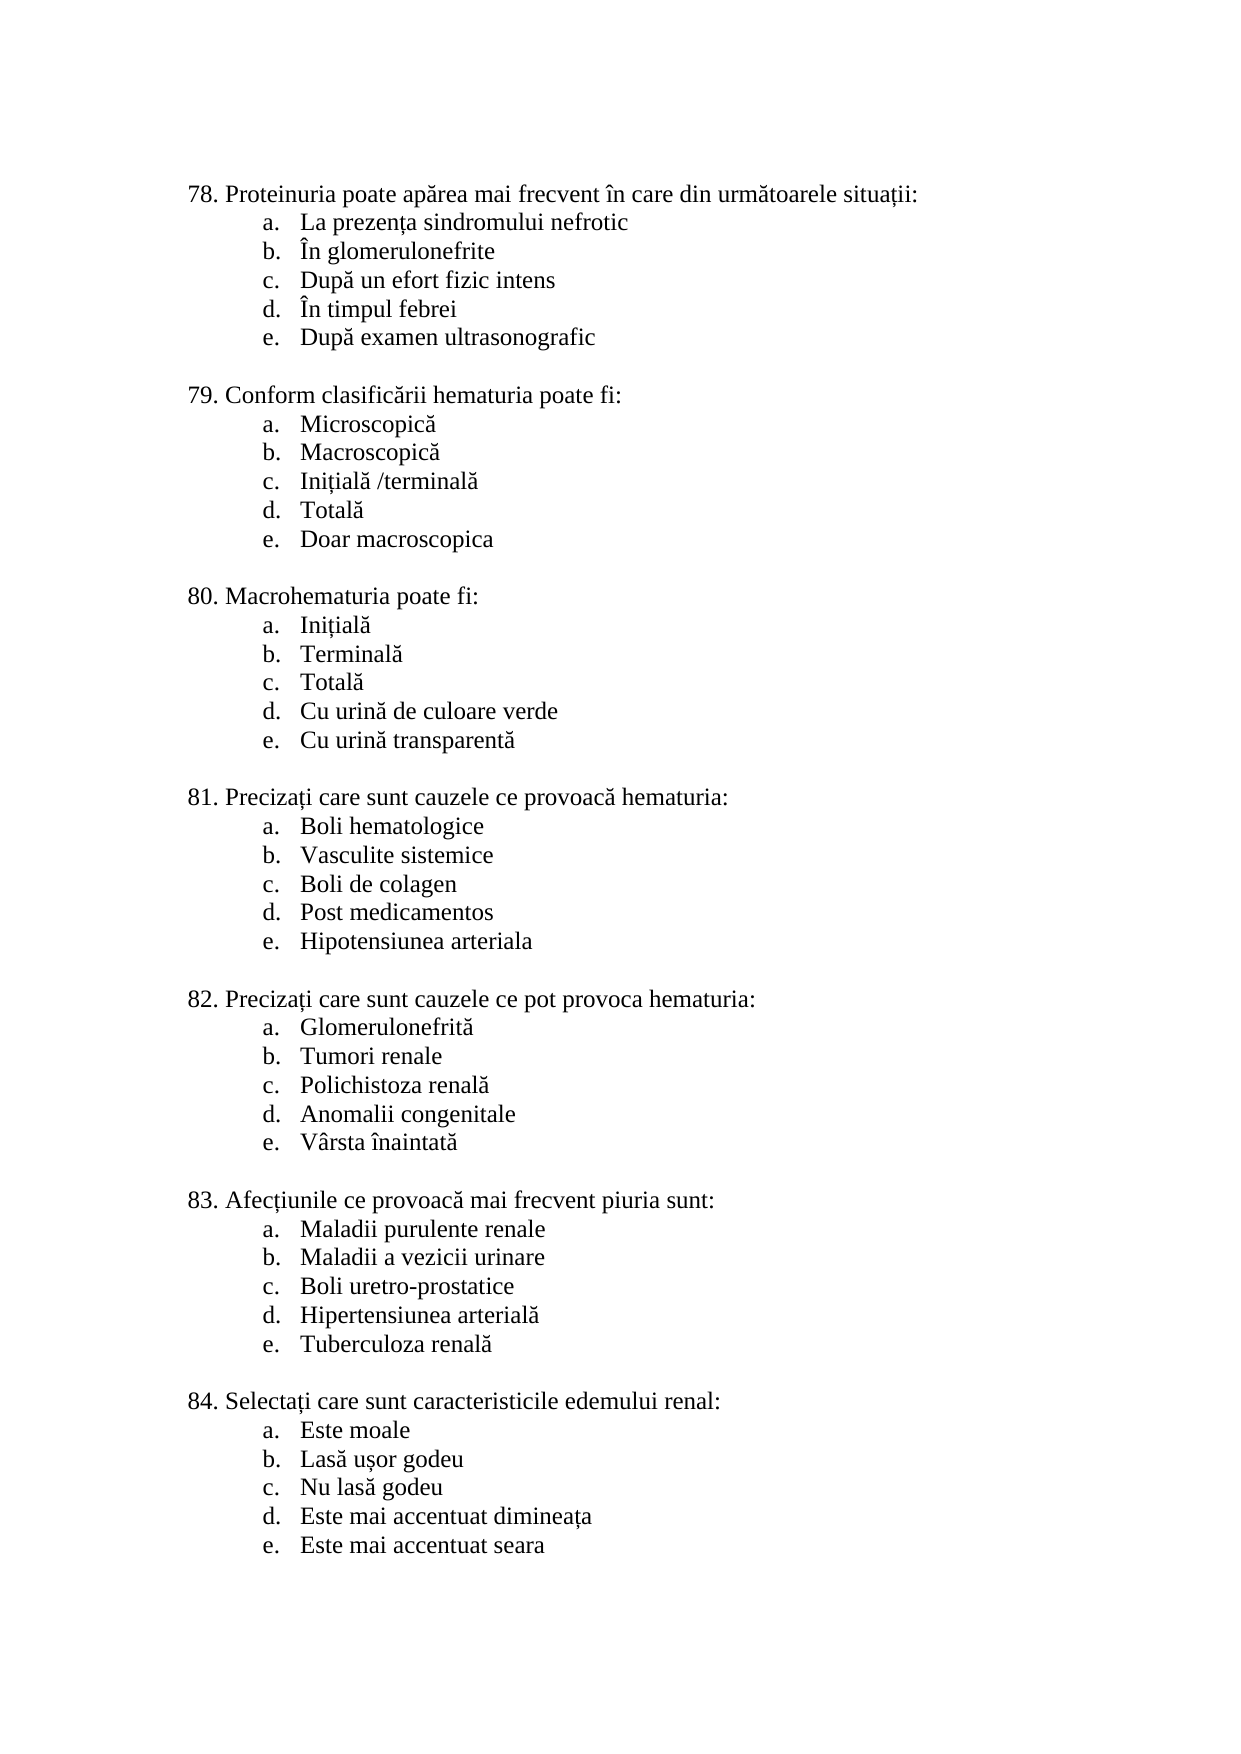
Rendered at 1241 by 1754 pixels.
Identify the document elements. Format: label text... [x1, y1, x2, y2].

list Proteinuria poate apărea mai frecvent în care din următoarele situații: [187, 179, 1090, 207]
list Precizați care sunt cauzele ce pot provoca hematuria: [187, 984, 1090, 1012]
list Tumori renale [262, 1041, 1090, 1070]
list Vasculite sistemice [262, 840, 1090, 869]
list Hipertensiunea arterială [262, 1300, 1090, 1329]
list Polichistoza renală [262, 1070, 1090, 1099]
list Glomerulonefrită [262, 1012, 1090, 1041]
list Inițială /terminală [262, 466, 1090, 495]
list Macrohematuria poate fi: [187, 581, 1090, 610]
list Conform clasificării hematuria poate fi: [187, 380, 1090, 409]
list În timpul febrei [262, 294, 1090, 322]
list Doar macroscopica [262, 524, 1090, 552]
list Inițială [262, 610, 1090, 639]
list Boli de colagen [262, 869, 1090, 897]
list Precizați care sunt cauzele ce provoacă hematuria: [187, 782, 1090, 811]
list Cu urină de culoare verde [262, 696, 1090, 725]
list Macroscopică [262, 437, 1090, 466]
list Microscopică [262, 409, 1090, 437]
list Este mai accentuat seara [262, 1530, 1090, 1559]
list Terminală [262, 639, 1090, 667]
list Maladii purulente renale [262, 1214, 1090, 1242]
list Boli hematologice [262, 811, 1090, 840]
list Boli uretro-prostatice [262, 1271, 1090, 1300]
list Post medicamentos [262, 897, 1090, 926]
list Anomalii congenitale [262, 1099, 1090, 1127]
list Tuberculoza renală [262, 1329, 1090, 1357]
list Totală [262, 667, 1090, 696]
list Hipotensiunea arteriala [262, 926, 1090, 955]
list În glomerulonefrite [262, 236, 1090, 265]
list Vârsta înaintată [262, 1127, 1090, 1156]
list Este mai accentuat dimineața [262, 1501, 1090, 1530]
list Selectați care sunt caracteristicile edemului renal: [187, 1386, 1090, 1415]
list Totală [262, 495, 1090, 524]
list Este moale [262, 1415, 1090, 1444]
list După examen ultrasonografic [262, 322, 1090, 351]
list Lasă ușor godeu [262, 1444, 1090, 1472]
list După un efort fizic intens [262, 265, 1090, 294]
list Afecțiunile ce provoacă mai frecvent piuria sunt: [187, 1185, 1090, 1214]
list Maladii a vezicii urinare [262, 1242, 1090, 1271]
list La prezența sindromului nefrotic [262, 207, 1090, 236]
list Nu lasă godeu [262, 1472, 1090, 1501]
list Cu urină transparentă [262, 725, 1090, 754]
